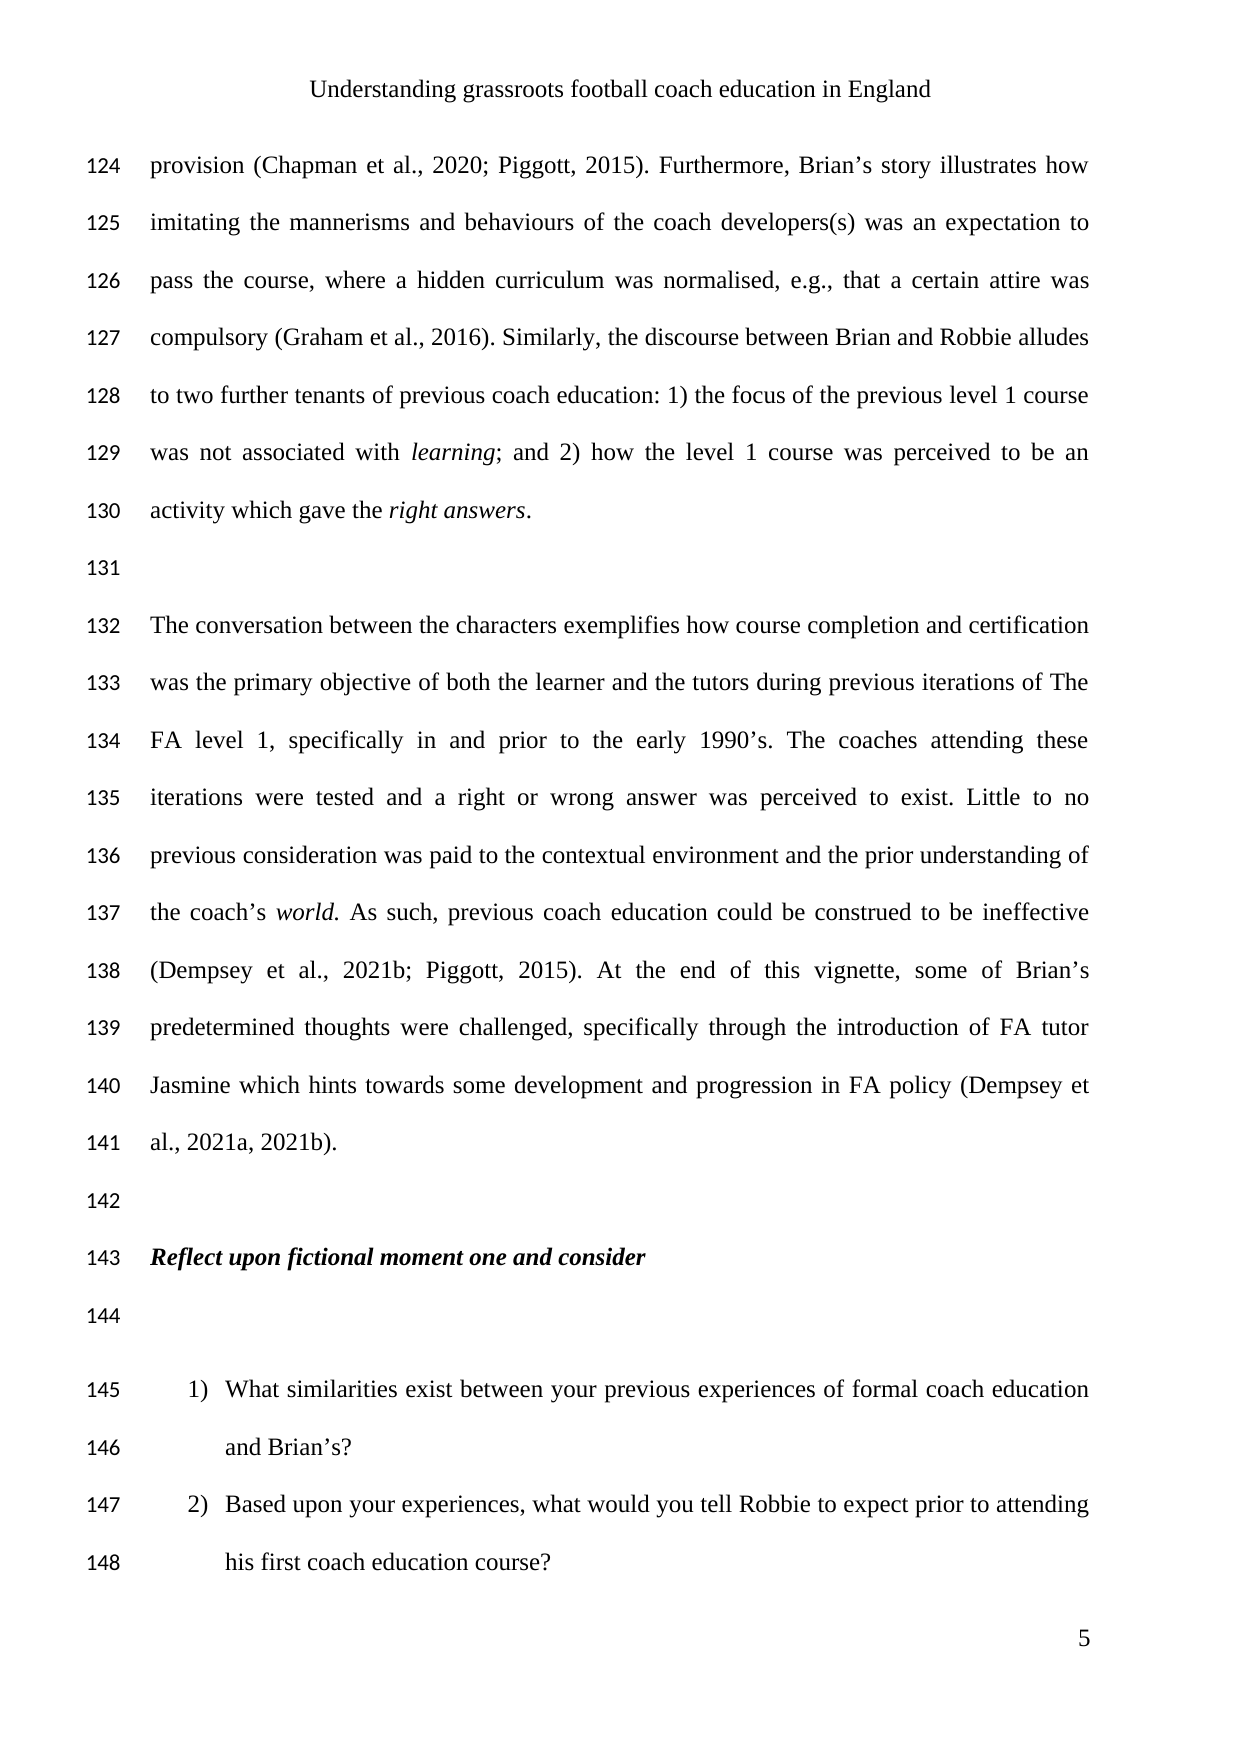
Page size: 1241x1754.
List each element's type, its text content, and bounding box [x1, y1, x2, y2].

list Based upon your experiences, what would you tell Robbie to expect prior to attending his first coach education course? [187, 1489, 1090, 1575]
text Reflect upon fictional moment one and consider [150, 1242, 1090, 1271]
text The conversation between the characters exemplifies how course completion and certification was the primary objective of both the learner and the tutors during previous iterations of The FA level 1, specifically in and prior to the early 1990’s. The coaches attending these iterations were tested and a right or wrong answer was perceived to exist. Little to no previous consideration was paid to the contextual environment and the prior understanding of the coach’s world. As such, previous coach education could be construed to be ineffective (Dempsey et al., 2021b; Piggott, 2015). At the end of this vignette, some of Brian’s predetermined thoughts were challenged, specifically through the introduction of FA tutor Jasmine which hints towards some development and progression in FA policy (Dempsey et al., 2021a, 2021b). [150, 610, 1090, 1156]
list What similarities exist between your previous experiences of formal coach education and Brian’s? [187, 1374, 1090, 1460]
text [150, 150, 1090, 524]
